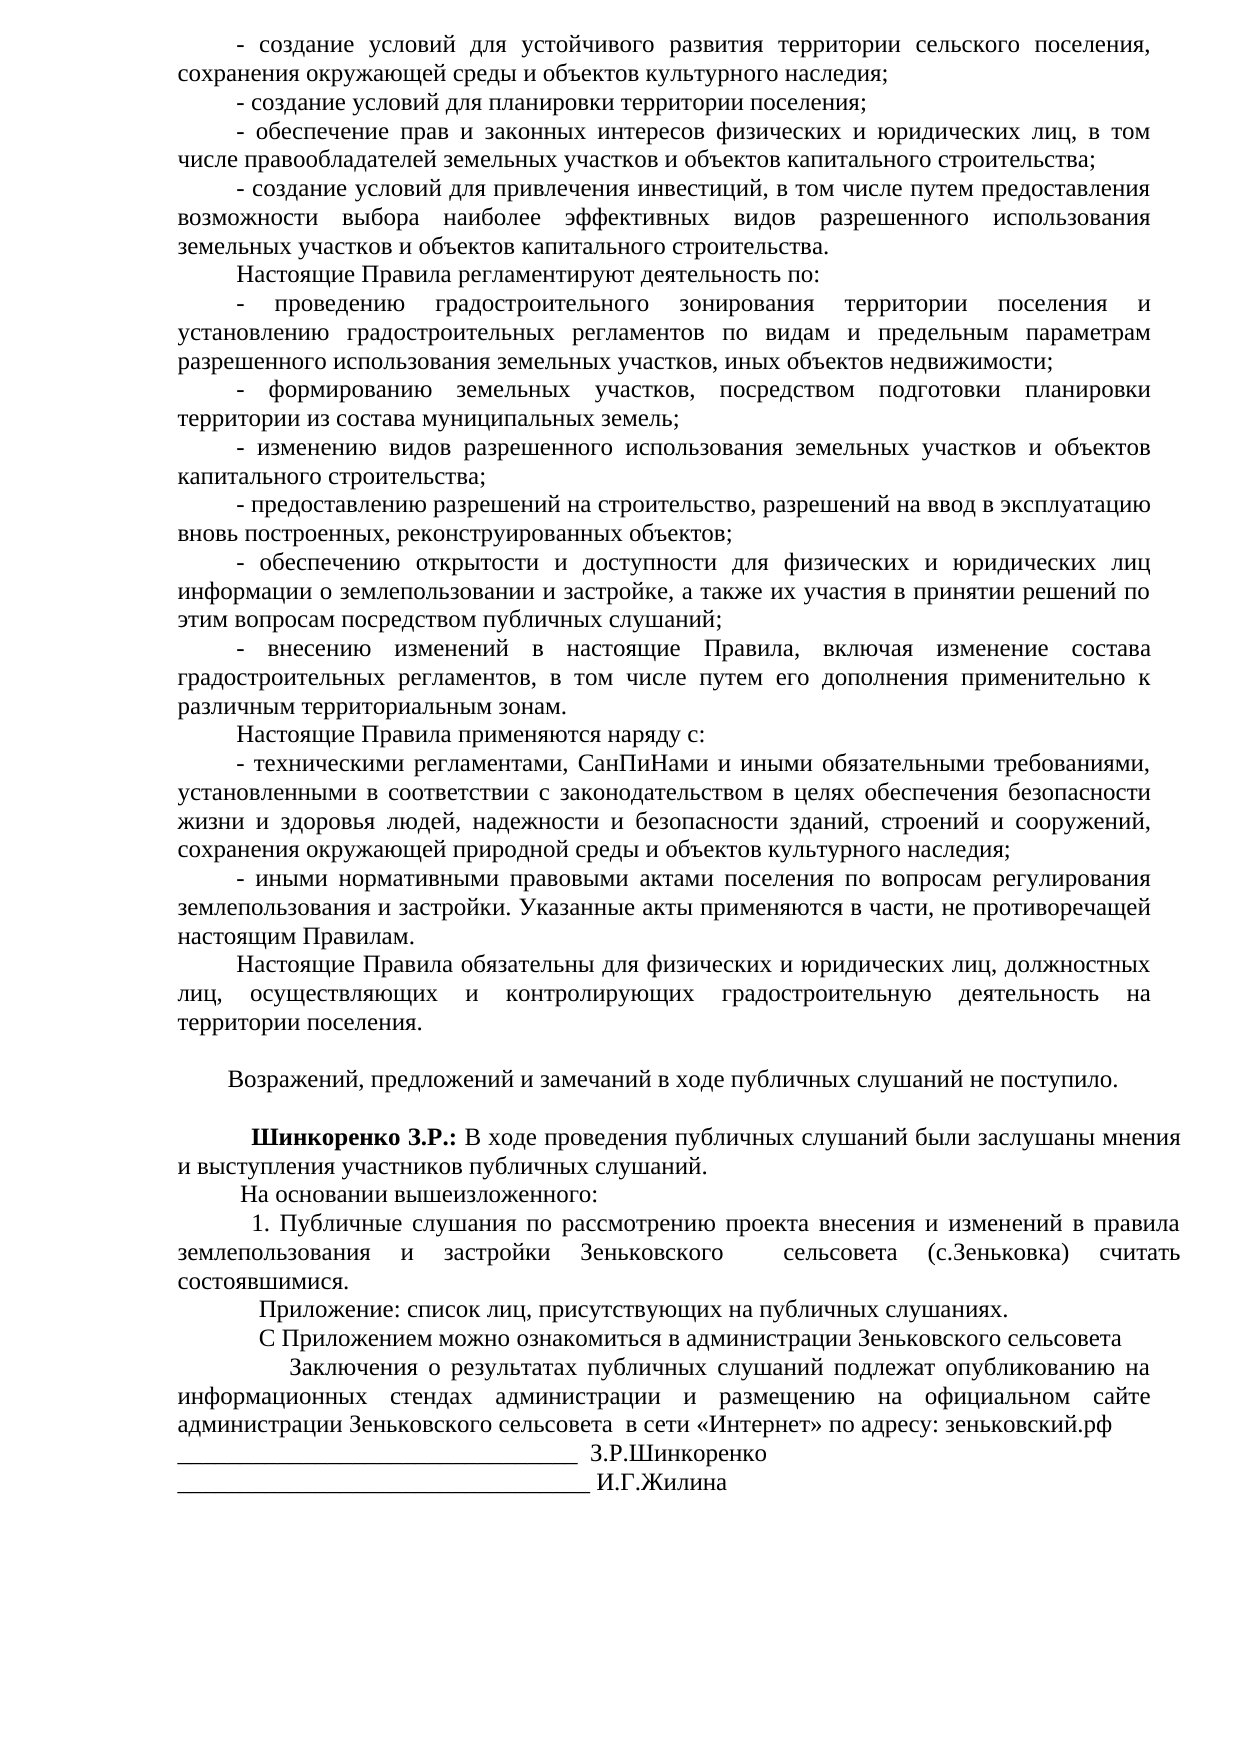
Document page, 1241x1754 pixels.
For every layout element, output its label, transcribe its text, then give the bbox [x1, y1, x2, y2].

list - внесению изменений в настоящие Правила, включая изменение состава градостроительных регламентов, в том числе путем его дополнения применительно к различным территориальным зонам. [177, 633, 1152, 719]
text С Приложением можно ознакомиться в администрации Зеньковского сельсовета [177, 1323, 1152, 1352]
text Приложение: список лиц, присутствующих на публичных слушаниях. [177, 1294, 1152, 1323]
list - обеспечению открытости и доступности для физических и юридических лиц информации о землепользовании и застройке, а также их участия в принятии решений по этим вопросам посредством публичных слушаний; [177, 547, 1152, 633]
list - создание условий для устойчивого развития территории сельского поселения, сохранения окружающей среды и объектов культурного наследия; [177, 29, 1152, 87]
list 1. Публичные слушания по рассмотрению проекта внесения и изменений в правила землепользования и застройки Зеньковского сельсовета (с.Зеньковка) считать состоявшимися. [177, 1208, 1181, 1294]
text Заключения о результатах публичных слушаний подлежат опубликованию на информационных стендах администрации и размещению на официальном сайте администрации Зеньковского сельсовета в сети «Интернет» по адресу: зеньковский.рф [177, 1352, 1152, 1438]
list - формированию земельных участков, посредством подготовки планировки территории из состава муниципальных земель; [177, 374, 1152, 432]
list - создание условий для планировки территории поселения; [177, 87, 1152, 116]
list - иными нормативными правовыми актами поселения по вопросам регулирования землепользования и застройки. Указанные акты применяются в части, не противоречащей настоящим Правилам. [177, 863, 1152, 949]
list Шинкоренко З.Р.: В ходе проведения публичных слушаний были заслушаны мнения и выступления участников публичных слушаний. [177, 1122, 1181, 1179]
list - обеспечение прав и законных интересов физических и юридических лиц, в том числе правообладателей земельных участков и объектов капитального строительства; [177, 116, 1152, 173]
text _________________________________ И.Г.Жилина [177, 1467, 1152, 1496]
text На основании вышеизложенного: [177, 1179, 1181, 1208]
list Настоящие Правила обязательны для физических и юридических лиц, должностных лиц, осуществляющих и контролирующих градостроительную деятельность на территории поселения. [177, 949, 1152, 1036]
text Возражений, предложений и замечаний в ходе публичных слушаний не поступило. [177, 1064, 1181, 1093]
list Настоящие Правила применяются наряду с: [177, 719, 1152, 748]
text ________________________________ З.Р.Шинкоренко [177, 1438, 1152, 1467]
list - техническими регламентами, СанПиНами и иными обязательными требованиями, установленными в соответствии с законодательством в целях обеспечения безопасности жизни и здоровья людей, надежности и безопасности зданий, строений и сооружений, сохранения окружающей природной среды и объектов культурного наследия; [177, 748, 1152, 863]
list Настоящие Правила регламентируют деятельность по: [177, 259, 1152, 288]
list - проведению градостроительного зонирования территории поселения и установлению градостроительных регламентов по видам и предельным параметрам разрешенного использования земельных участков, иных объектов недвижимости; [177, 288, 1152, 374]
list - изменению видов разрешенного использования земельных участков и объектов капитального строительства; [177, 432, 1152, 489]
list - создание условий для привлечения инвестиций, в том числе путем предоставления возможности выбора наиболее эффективных видов разрешенного использования земельных участков и объектов капитального строительства. [177, 173, 1152, 259]
list - предоставлению разрешений на строительство, разрешений на ввод в эксплуатацию вновь построенных, реконструированных объектов; [177, 489, 1152, 547]
